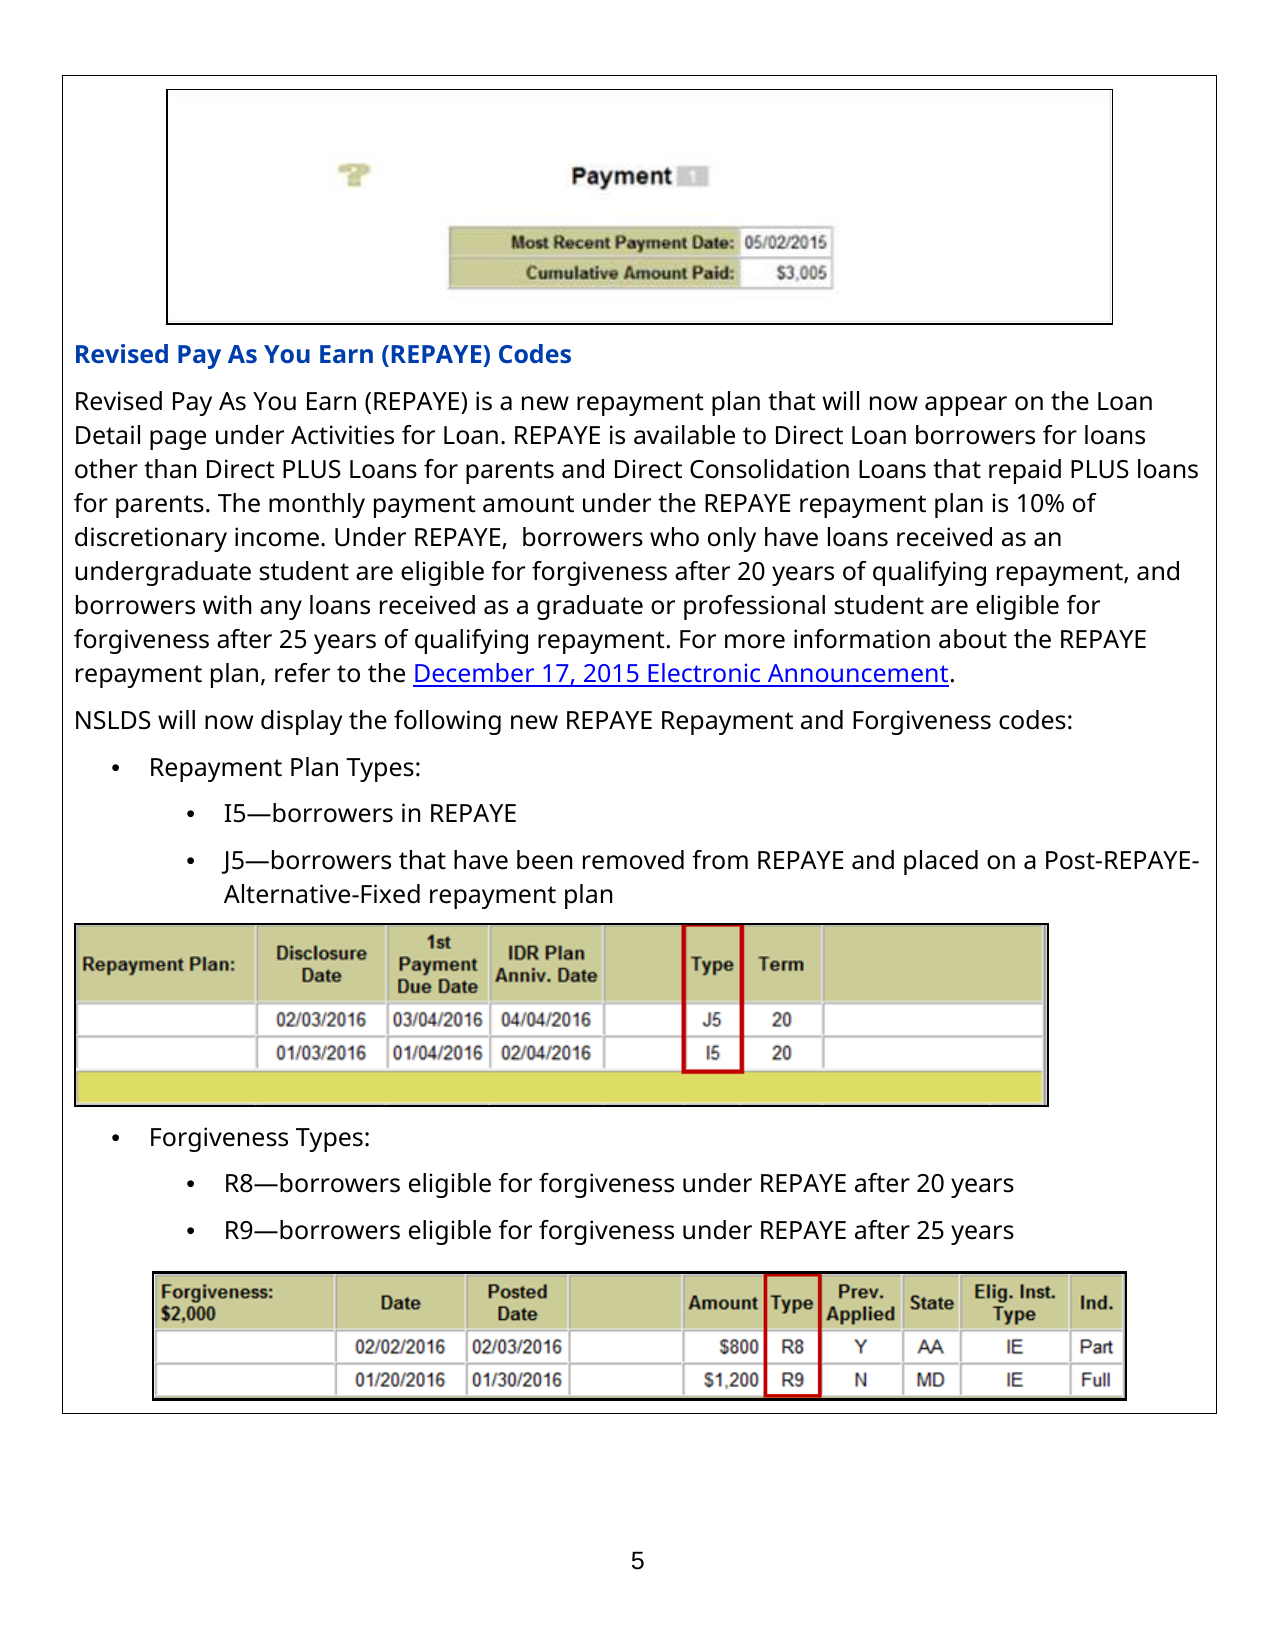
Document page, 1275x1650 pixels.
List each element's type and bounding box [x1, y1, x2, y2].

picture [154, 1274, 1125, 1398]
table_cell [63, 76, 1216, 1413]
picture [168, 90, 1112, 323]
picture [76, 925, 1047, 1105]
